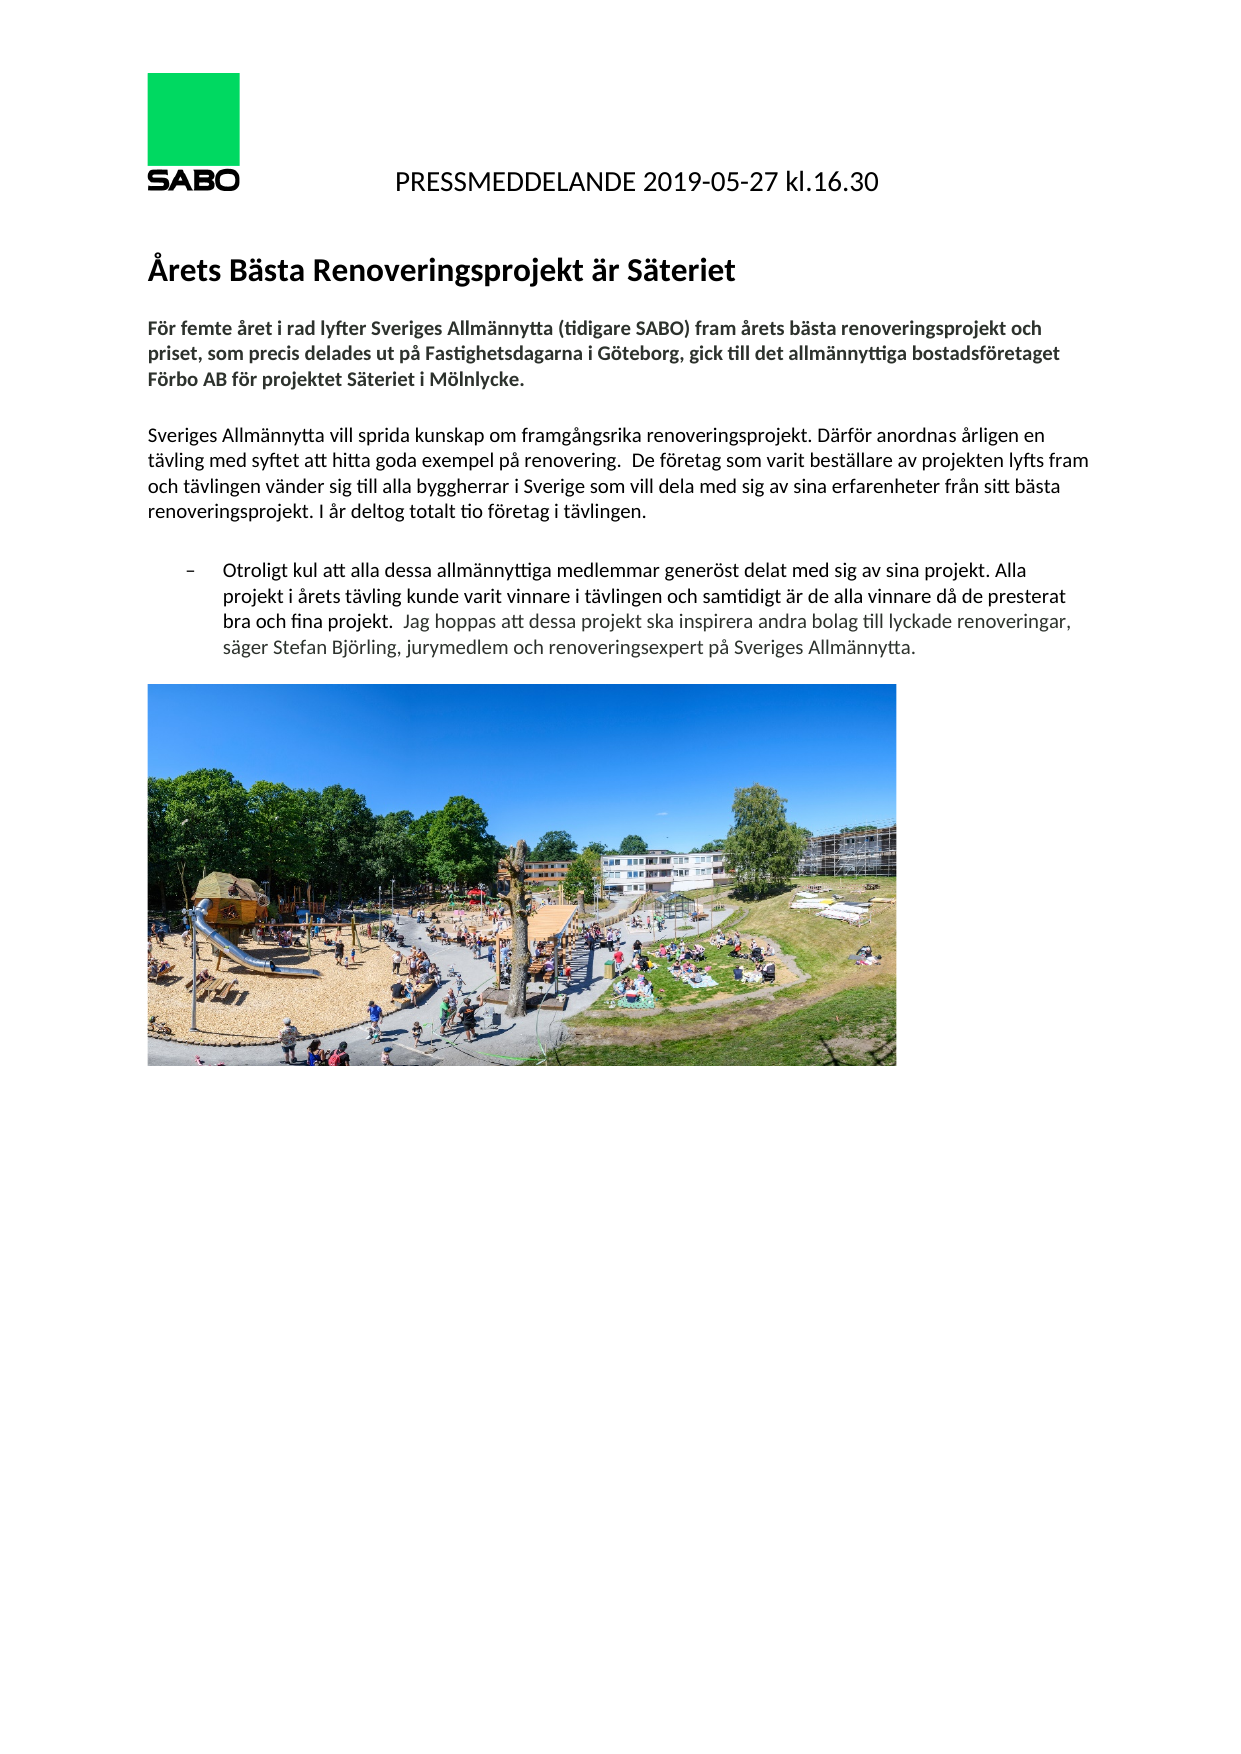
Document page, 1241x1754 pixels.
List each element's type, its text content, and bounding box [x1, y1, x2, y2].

text Sveriges Allmännytta vill sprida kunskap om framgångsrika renoveringsprojekt. Därför anordnas årligen en tävling med syftet att hitta goda exempel på renovering. De företag som varit beställare av projekten lyfts fram och tävlingen vänder sig till alla byggherrar i Sverige som vill dela med sig av sina erfarenheter från sitt bästa renoveringsprojekt. I år deltog totalt tio företag i tävlingen. [148, 422, 1093, 558]
text Årets Bästa Renoveringsprojekt är Säteriet [148, 249, 1093, 290]
picture [147, 684, 897, 1066]
text För femte året i rad lyfter Sveriges Allmännytta (tidigare SABO) fram årets bästa renoveringsprojekt och priset, som precis delades ut på Fastighetsdagarna i Göteborg, gick till det allmännyttiga bostadsföretaget Förbo AB för projektet Säteriet i Mölnlycke. [148, 290, 1093, 422]
picture [147, 73, 240, 191]
list Otroligt kul att alla dessa allmännyttiga medlemmar generöst delat med sig av sina projekt. Alla projekt i årets tävling kunde varit vinnare i tävlingen och samtidigt är de alla vinnare då de presterat bra och fina projekt. Jag hoppas att dessa projekt ska inspirera andra bolag till lyckade renoveringar, säger Stefan Björling, jurymedlem och renoveringsexpert på Sveriges Allmännytta. [185, 558, 1093, 659]
